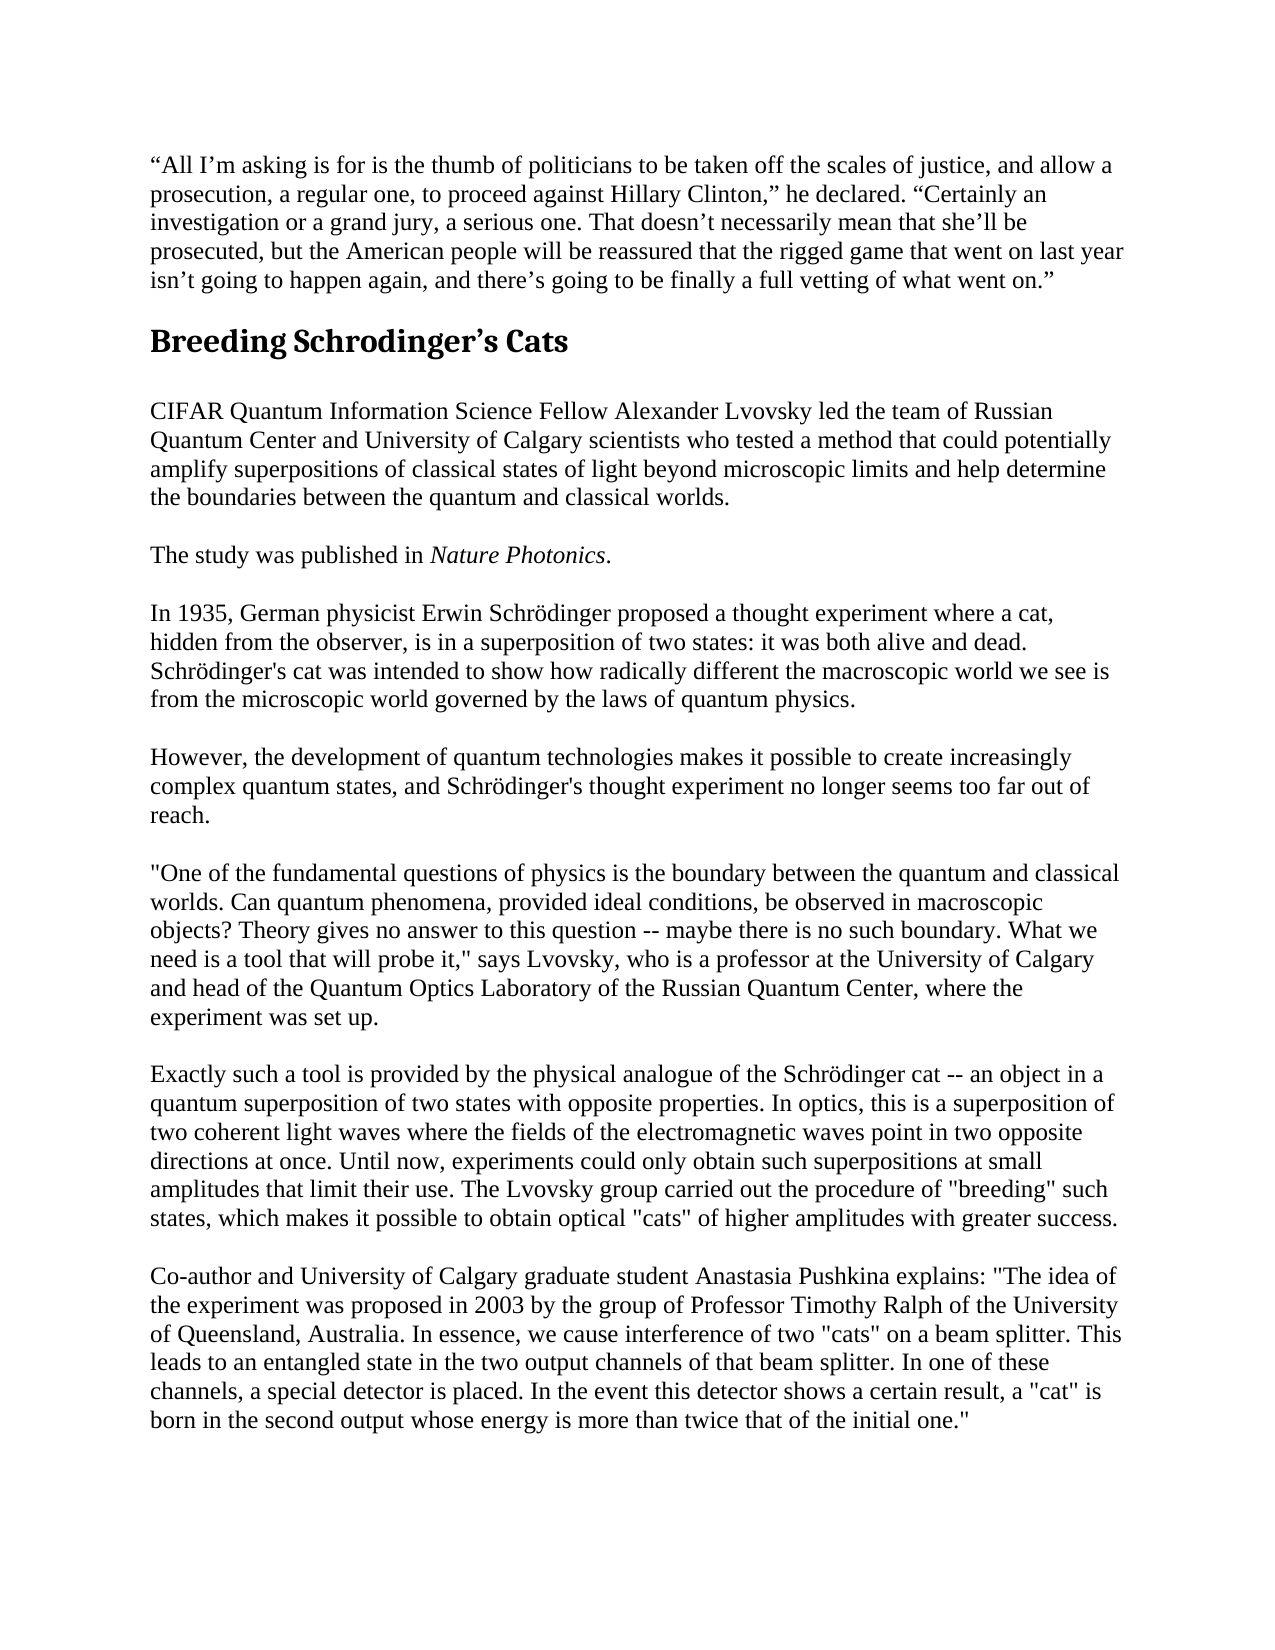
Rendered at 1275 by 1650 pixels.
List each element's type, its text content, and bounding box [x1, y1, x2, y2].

text "One of the fundamental questions of physics is the boundary between the quantum and classical worlds. Can quantum phenomena, provided ideal conditions, be observed in macroscopic objects? Theory gives no answer to this question -- maybe there is no such boundary. What we need is a tool that will probe it," says Lvovsky, who is a professor at the University of Calgary and head of the Quantum Optics Laboratory of the Russian Quantum Center, where the experiment was set up. [150, 858, 1125, 1030]
text In 1935, German physicist Erwin Schrödinger proposed a thought experiment where a cat, hidden from the observer, is in a superposition of two states: it was both alive and dead. Schrödinger's cat was intended to show how radically different the macroscopic world we see is from the microscopic world governed by the laws of quantum physics. [150, 598, 1125, 713]
text However, the development of quantum technologies makes it possible to create increasingly complex quantum states, and Schrödinger's thought experiment no longer seems too far out of reach. [150, 742, 1125, 829]
text CIFAR Quantum Information Science Fellow Alexander Lvovsky led the team of Russian Quantum Center and University of Calgary scientists who tested a method that could potentially amplify superpositions of classical states of light beyond microscopic limits and help determine the boundaries between the quantum and classical worlds. [150, 396, 1125, 511]
text “All I’m asking is for is the thumb of politicians to be taken off the scales of justice, and allow a prosecution, a regular one, to proceed against Hillary Clinton,” he declared. “Certainly an investigation or a grand jury, a serious one. That doesn’t necessarily mean that she’ll be prosecuted, but the American people will be reassured that the rigged game that went on last year isn’t going to happen again, and there’s going to be finally a full vetting of what went on.” [150, 150, 1125, 294]
text Exactly such a tool is provided by the physical analogue of the Schrödinger cat -- an object in a quantum superposition of two states with opposite properties. In optics, this is a superposition of two coherent light waves where the fields of the electromagnetic waves point in two opposite directions at once. Until now, experiments could only obtain such superpositions at small amplitudes that limit their use. The Lvovsky group carried out the procedure of "breeding" such states, which makes it possible to obtain optical "cats" of higher amplitudes with greater success. [150, 1059, 1125, 1232]
text Co-author and University of Calgary graduate student Anastasia Pushkina explains: "The idea of the experiment was proposed in 2003 by the group of Professor Timothy Ralph of the University of Queensland, Australia. In essence, we cause interference of two "cats" on a beam splitter. This leads to an entangled state in the two output channels of that beam splitter. In one of these channels, a special detector is placed. In the event this detector shows a certain result, a "cat" is born in the second output whose energy is more than twice that of the initial one." [150, 1261, 1125, 1434]
text The study was published in Nature Photonics. [150, 540, 1125, 569]
text Breeding Schrodinger’s Cats [150, 323, 1125, 361]
